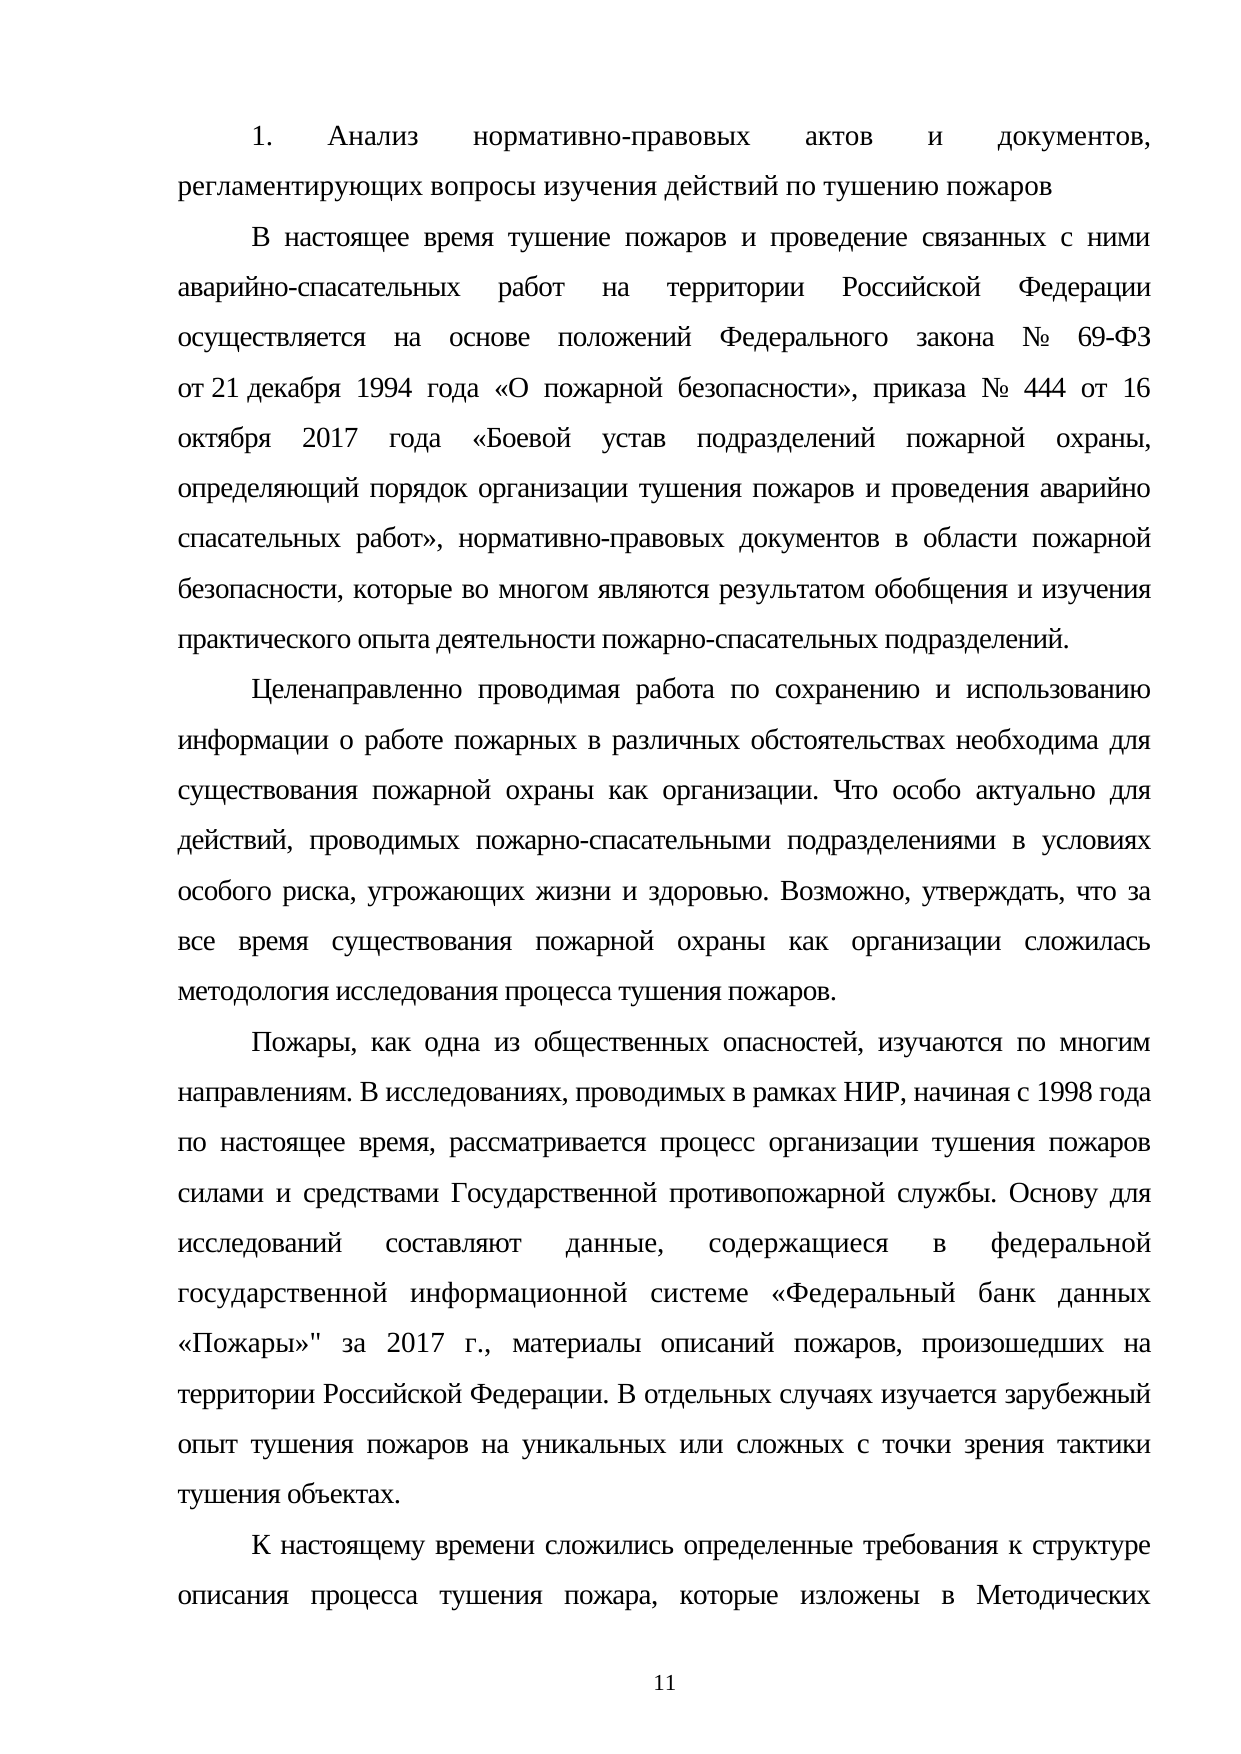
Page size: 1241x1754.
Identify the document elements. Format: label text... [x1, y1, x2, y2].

text 1. Анализ нормативно-правовых актов и документов, регламентирующих вопросы изучения действий по тушению пожаров [177, 118, 1152, 202]
text В настоящее время тушение пожаров и проведение связанных с ними аварийно-спасательных работ на территории Российской Федерации осуществляется на основе положений Федерального закона № 69-ФЗ от 21 декабря 1994 года «О пожарной безопасности», приказа № 444 от 16 октября 2017 года «Боевой устав подразделений пожарной охраны, определяющий порядок организации тушения пожаров и проведения аварийно спасательных работ», нормативно-правовых документов в области пожарной безопасности, которые во многом являются результатом обобщения и изучения практического опыта деятельности пожарно-спасательных подразделений. [177, 219, 1152, 655]
text Пожары, как одна из общественных опасностей, изучаются по многим направлениям. В исследованиях, проводимых в рамках НИР, начиная с 1998 года по настоящее время, рассматривается процесс организации тушения пожаров силами и средствами Государственной противопожарной службы. Основу для исследований составляют данные, содержащиеся в федеральной государственной информационной системе «Федеральный банк данных «Пожары»" за 2017 г., материалы описаний пожаров, произошедших на территории Российской Федерации. В отдельных случаях изучается зарубежный опыт тушения пожаров на уникальных или сложных с точки зрения тактики тушения объектах. [177, 1024, 1152, 1510]
text Целенаправленно проводимая работа по сохранению и использованию информации о работе пожарных в различных обстоятельствах необходима для существования пожарной охраны как организации. Что особо актуально для действий, проводимых пожарно-спасательными подразделениями в условиях особого риска, угрожающих жизни и здоровью. Возможно, утверждать, что за все время существования пожарной охраны как организации сложилась методология исследования процесса тушения пожаров. [177, 672, 1152, 1007]
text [177, 1527, 1152, 1611]
